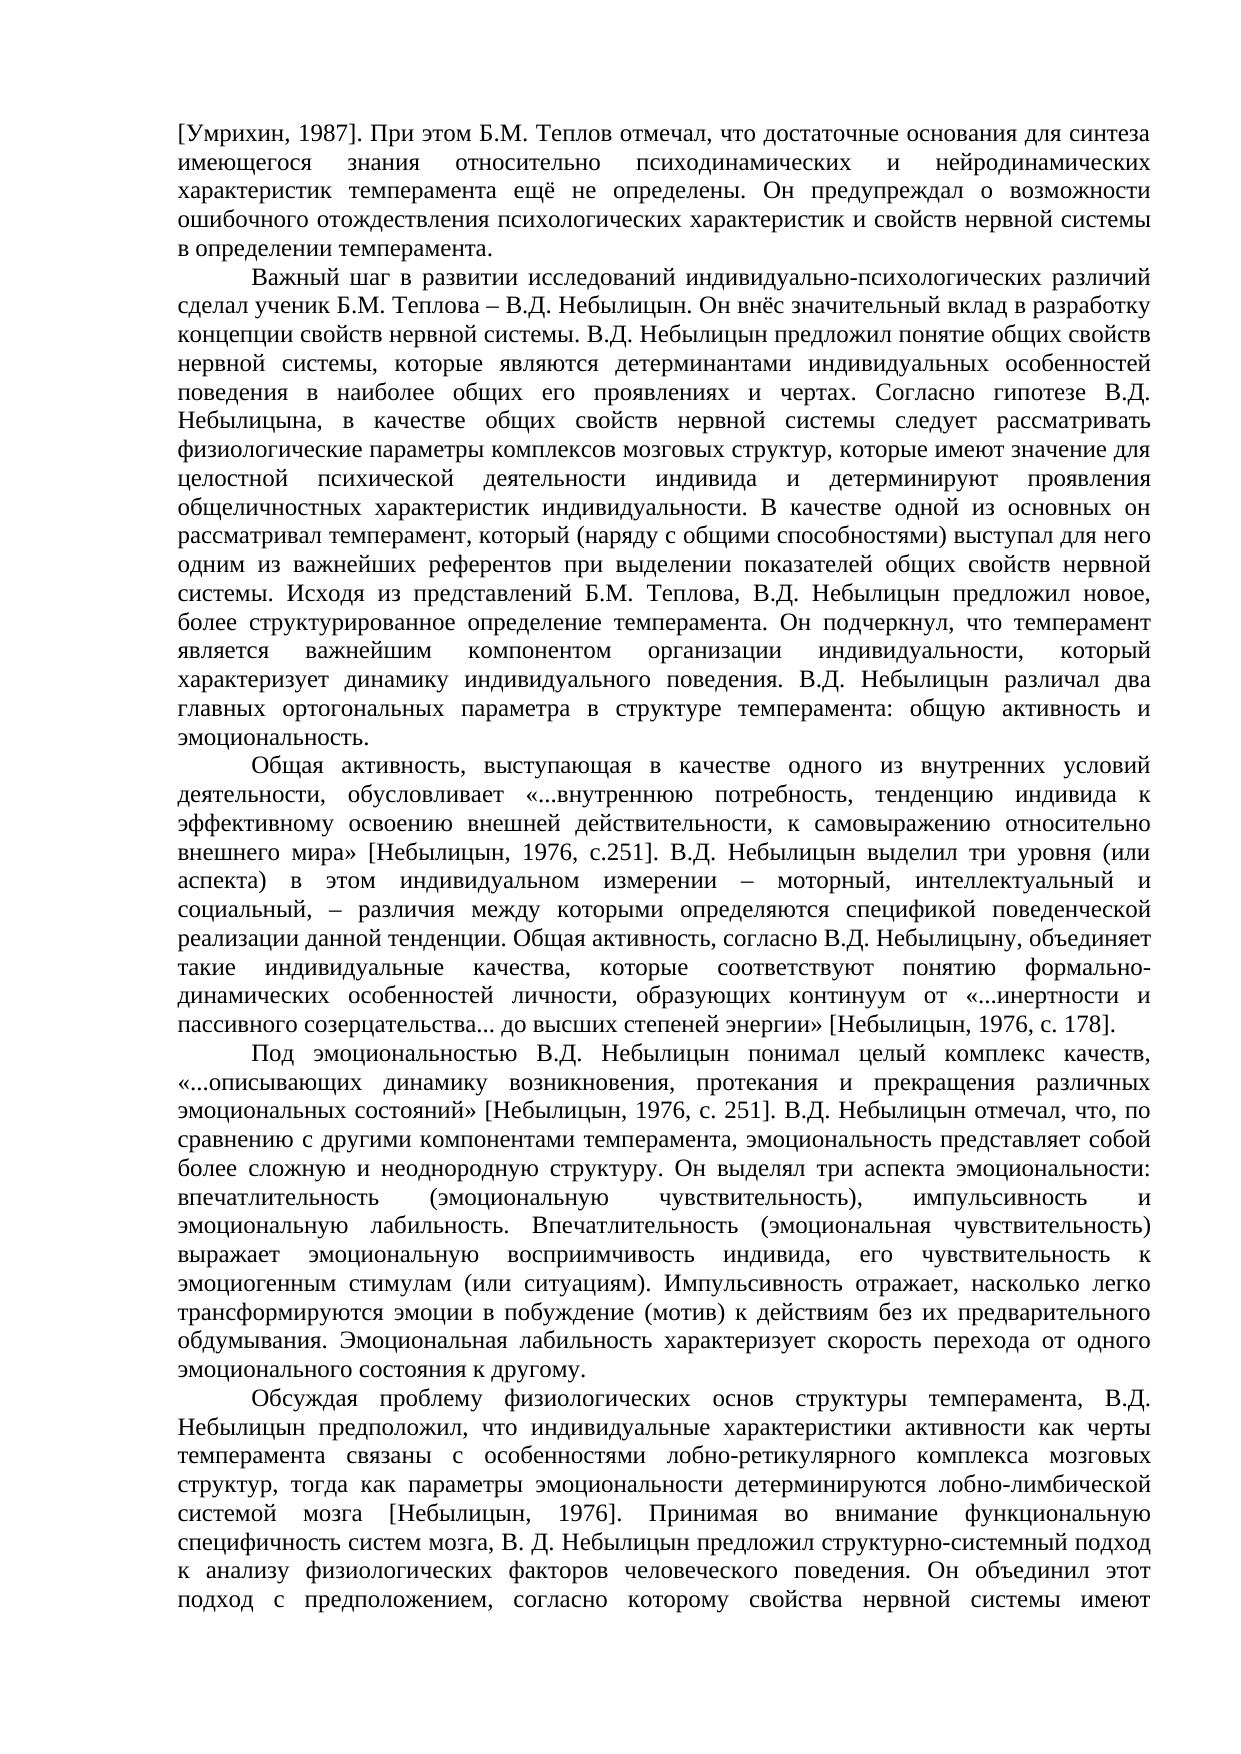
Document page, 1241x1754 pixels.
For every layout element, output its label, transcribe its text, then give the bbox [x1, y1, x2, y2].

text Важный шаг в развитии исследований индивидуально-психологических различий сделал ученик Б.М. Теплова – В.Д. Небылицын. Он внёс значительный вклад в разработку концепции свойств нервной системы. В.Д. Небылицын предложил понятие общих свойств нервной системы, которые являются детерминантами индивидуальных особенностей поведения в наиболее общих его проявлениях и чертах. Согласно гипотезе В.Д. Небылицына, в качестве общих свойств нервной системы следует рассматривать физиологические параметры комплексов мозговых структур, которые имеют значение для целостной психической деятельности индивида и детерминируют проявления общеличностных характеристик индивидуальности. В качестве одной из основных он рассматривал темперамент, который (наряду с общими способностями) выступал для него одним из важнейших референтов при выделении показателей общих свойств нервной системы. Исходя из представлений Б.М. Теплова, В.Д. Небылицын предложил новое, более структурированное определение темперамента. Он подчеркнул, что темперамент является важнейшим компонентом организации индивидуальности, который характеризует динамику индивидуального поведения. В.Д. Небылицын различал два главных ортогональных параметра в структуре темперамента: общую активность и эмоциональность. [177, 262, 1152, 751]
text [177, 1383, 1152, 1613]
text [177, 118, 1152, 262]
text Общая активность, выступающая в качестве одного из внутренних условий деятельности, обусловливает «...внутреннюю потребность, тенденцию индивида к эффективному освоению внешней действительности, к самовыражению относительно внешнего мира» [Небылицын, 1976, с.251]. В.Д. Небылицын выделил три уровня (или аспекта) в этом индивидуальном измерении – моторный, интеллектуальный и социальный, – различия между которыми определяются спецификой поведенческой реализации данной тенденции. Общая активность, согласно В.Д. Небылицыну, объединяет такие индивидуальные качества, которые соответствуют понятию формально-динамических особенностей личности, образующих континуум от «...инертности и пассивного созерцательства... до высших степеней энергии» [Небылицын, 1976, с. 178]. [177, 751, 1152, 1038]
text Под эмоциональностью В.Д. Небылицын понимал целый комплекс качеств, «...описывающих динамику возникновения, протекания и прекращения различных эмоциональных состояний» [Небылицын, 1976, с. 251]. В.Д. Небылицын отмечал, что, по сравнению с другими компонентами темперамента, эмоциональность представляет собой более сложную и неоднородную структуру. Он выделял три аспекта эмоциональности: впечатлительность (эмоциональную чувствительность), импульсивность и эмоциональную лабильность. Впечатлительность (эмоциональная чувствительность) выражает эмоциональную восприимчивость индивида, его чувствительность к эмоциогенным стимулам (или ситуациям). Импульсивность отражает, насколько легко трансформируются эмоции в побуждение (мотив) к действиям без их предварительного обдумывания. Эмоциональная лабильность характеризует скорость перехода от одного эмоционального состояния к другому. [177, 1038, 1152, 1383]
